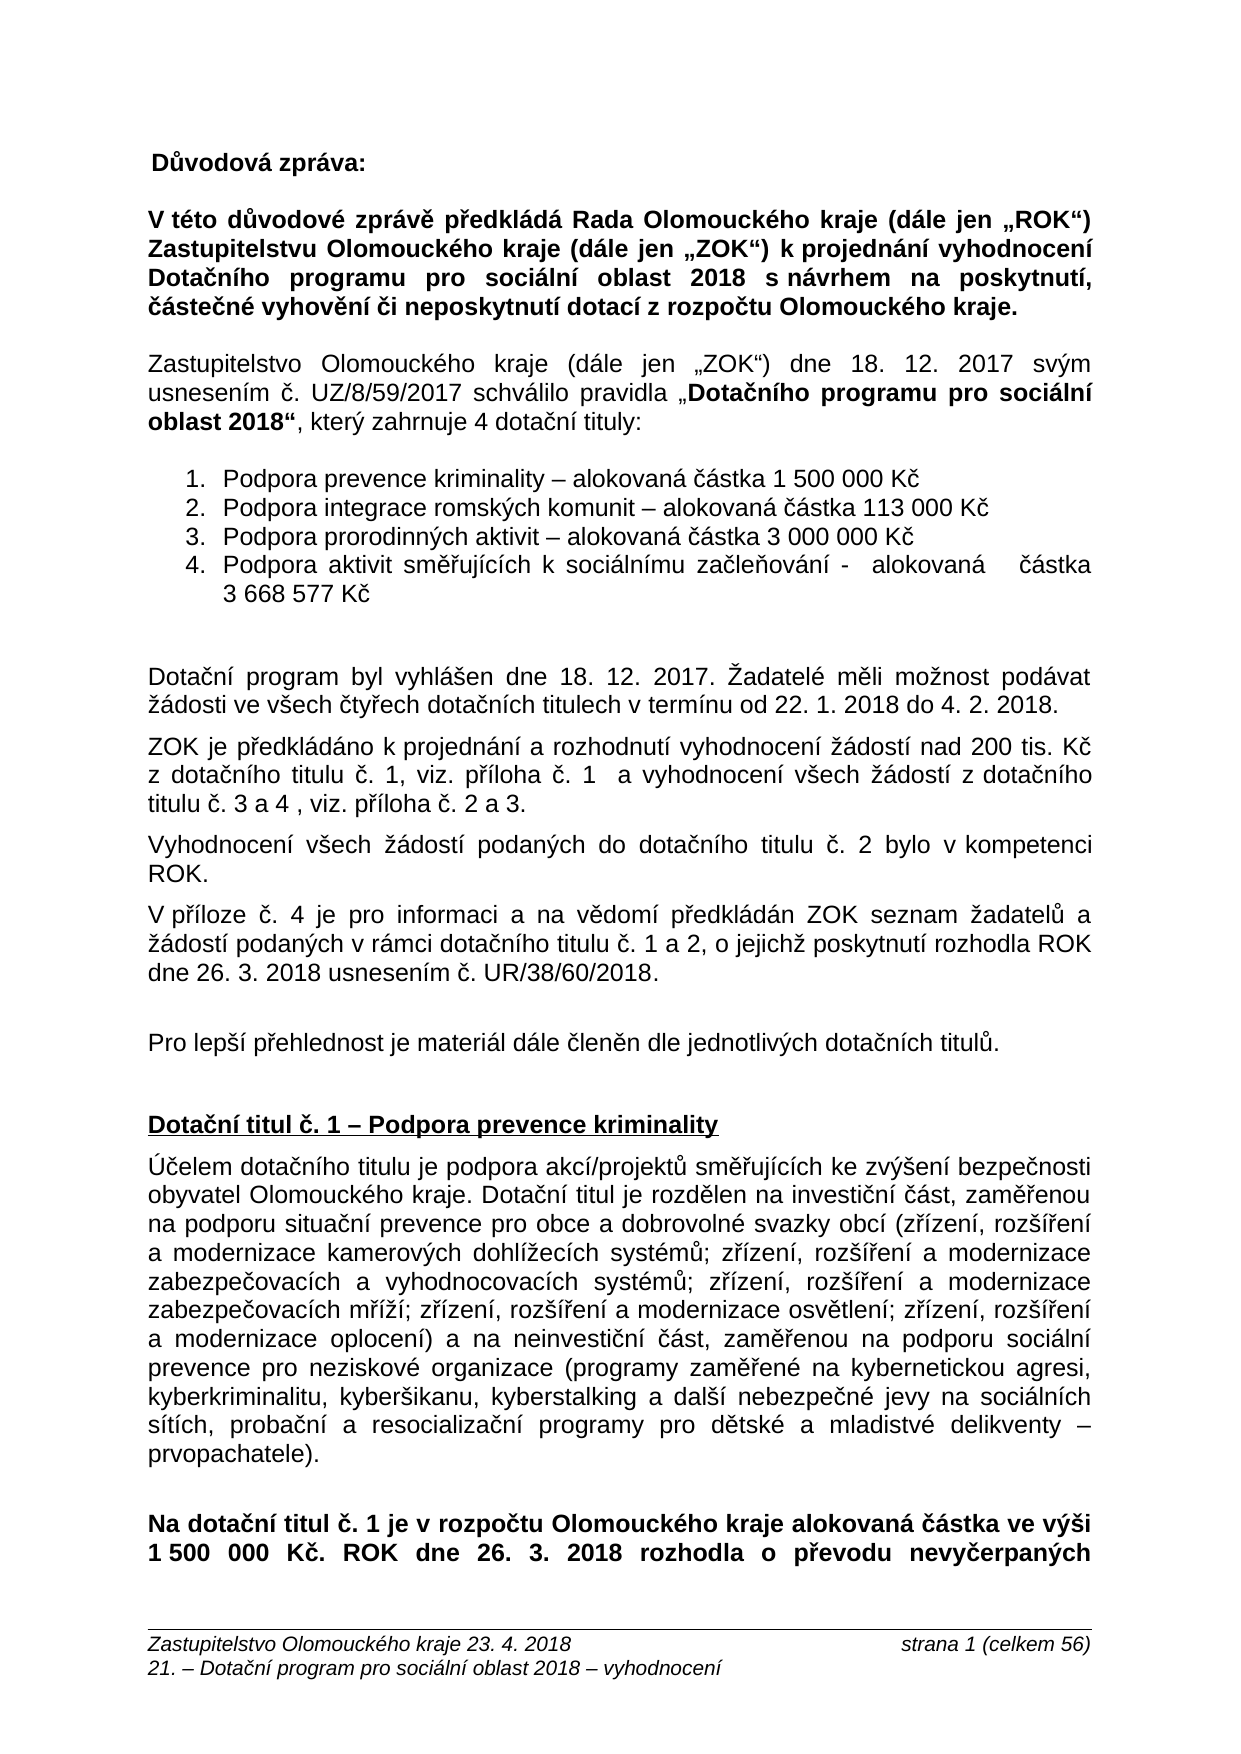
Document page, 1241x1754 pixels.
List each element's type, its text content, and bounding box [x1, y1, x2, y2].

text Dotační titul č. 1 – Podpora prevence kriminality [148, 1110, 1092, 1139]
list Podpora prorodinných aktivit – alokovaná částka 3 000 000 Kč [185, 521, 1092, 550]
list Podpora integrace romských komunit – alokovaná částka 113 000 Kč [185, 493, 1092, 521]
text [148, 1509, 1092, 1566]
list Podpora prevence kriminality – alokovaná částka 1 500 000 Kč [185, 464, 1092, 493]
text Dotační program byl vyhlášen dne 18. 12. 2017. Žadatelé měli možnost podávat žádosti ve všech čtyřech dotačních titulech v termínu od 22. 1. 2018 do 4. 2. 2018. [148, 661, 1092, 719]
text ZOK je předkládáno k projednání a rozhodnutí vyhodnocení žádostí nad 200 tis. Kč z dotačního titulu č. 1, viz. příloha č. 1 a vyhodnocení všech žádostí z dotačního titulu č. 3 a 4 , viz. příloha č. 2 a 3. [148, 731, 1092, 818]
text Důvodová zpráva: [89, 148, 1092, 176]
list Podpora aktivit směřujících k sociálnímu začleňování - alokovaná částka 3 668 577 Kč [185, 550, 1092, 608]
text Vyhodnocení všech žádostí podaných do dotačního titulu č. 2 bylo v kompetenci ROK. [148, 830, 1092, 888]
text V této důvodové zprávě předkládá Rada Olomouckého kraje (dále jen „ROK“) Zastupitelstvu Olomouckého kraje (dále jen „ZOK“) k projednání vyhodnocení Dotačního programu pro sociální oblast 2018 s návrhem na poskytnutí, částečné vyhovění či neposkytnutí dotací z rozpočtu Olomouckého kraje. [148, 205, 1092, 320]
text Zastupitelstvo Olomouckého kraje (dále jen „ZOK“) dne 18. 12. 2017 svým usnesením č. UZ/8/59/2017 schválilo pravidla „Dotačního programu pro sociální oblast 2018“, který zahrnuje 4 dotační tituly: [148, 349, 1092, 435]
text V příloze č. 4 je pro informaci a na vědomí předkládán ZOK seznam žadatelů a žádostí podaných v rámci dotačního titulu č. 1 a 2, o jejichž poskytnutí rozhodla ROK dne 26. 3. 2018 usnesením č. UR/38/60/2018. [148, 900, 1092, 986]
text Pro lepší přehlednost je materiál dále členěn dle jednotlivých dotačních titulů. [148, 1028, 1092, 1056]
text Účelem dotačního titulu je podpora akcí/projektů směřujících ke zvýšení bezpečnosti obyvatel Olomouckého kraje. Dotační titul je rozdělen na investiční část, zaměřenou na podporu situační prevence pro obce a dobrovolné svazky obcí (zřízení, rozšíření a modernizace kamerových dohlížecích systémů; zřízení, rozšíření a modernizace zabezpečovacích a vyhodnocovacích systémů; zřízení, rozšíření a modernizace zabezpečovacích mříží; zřízení, rozšíření a modernizace osvětlení; zřízení, rozšíření a modernizace oplocení) a na neinvestiční část, zaměřenou na podporu sociální prevence pro neziskové organizace (programy zaměřené na kybernetickou agresi, kyberkriminalitu, kyberšikanu, kyberstalking a další nebezpečné jevy na sociálních sítích, probační a resocializační programy pro dětské a mladistvé delikventy – prvopachatele). [148, 1151, 1092, 1468]
